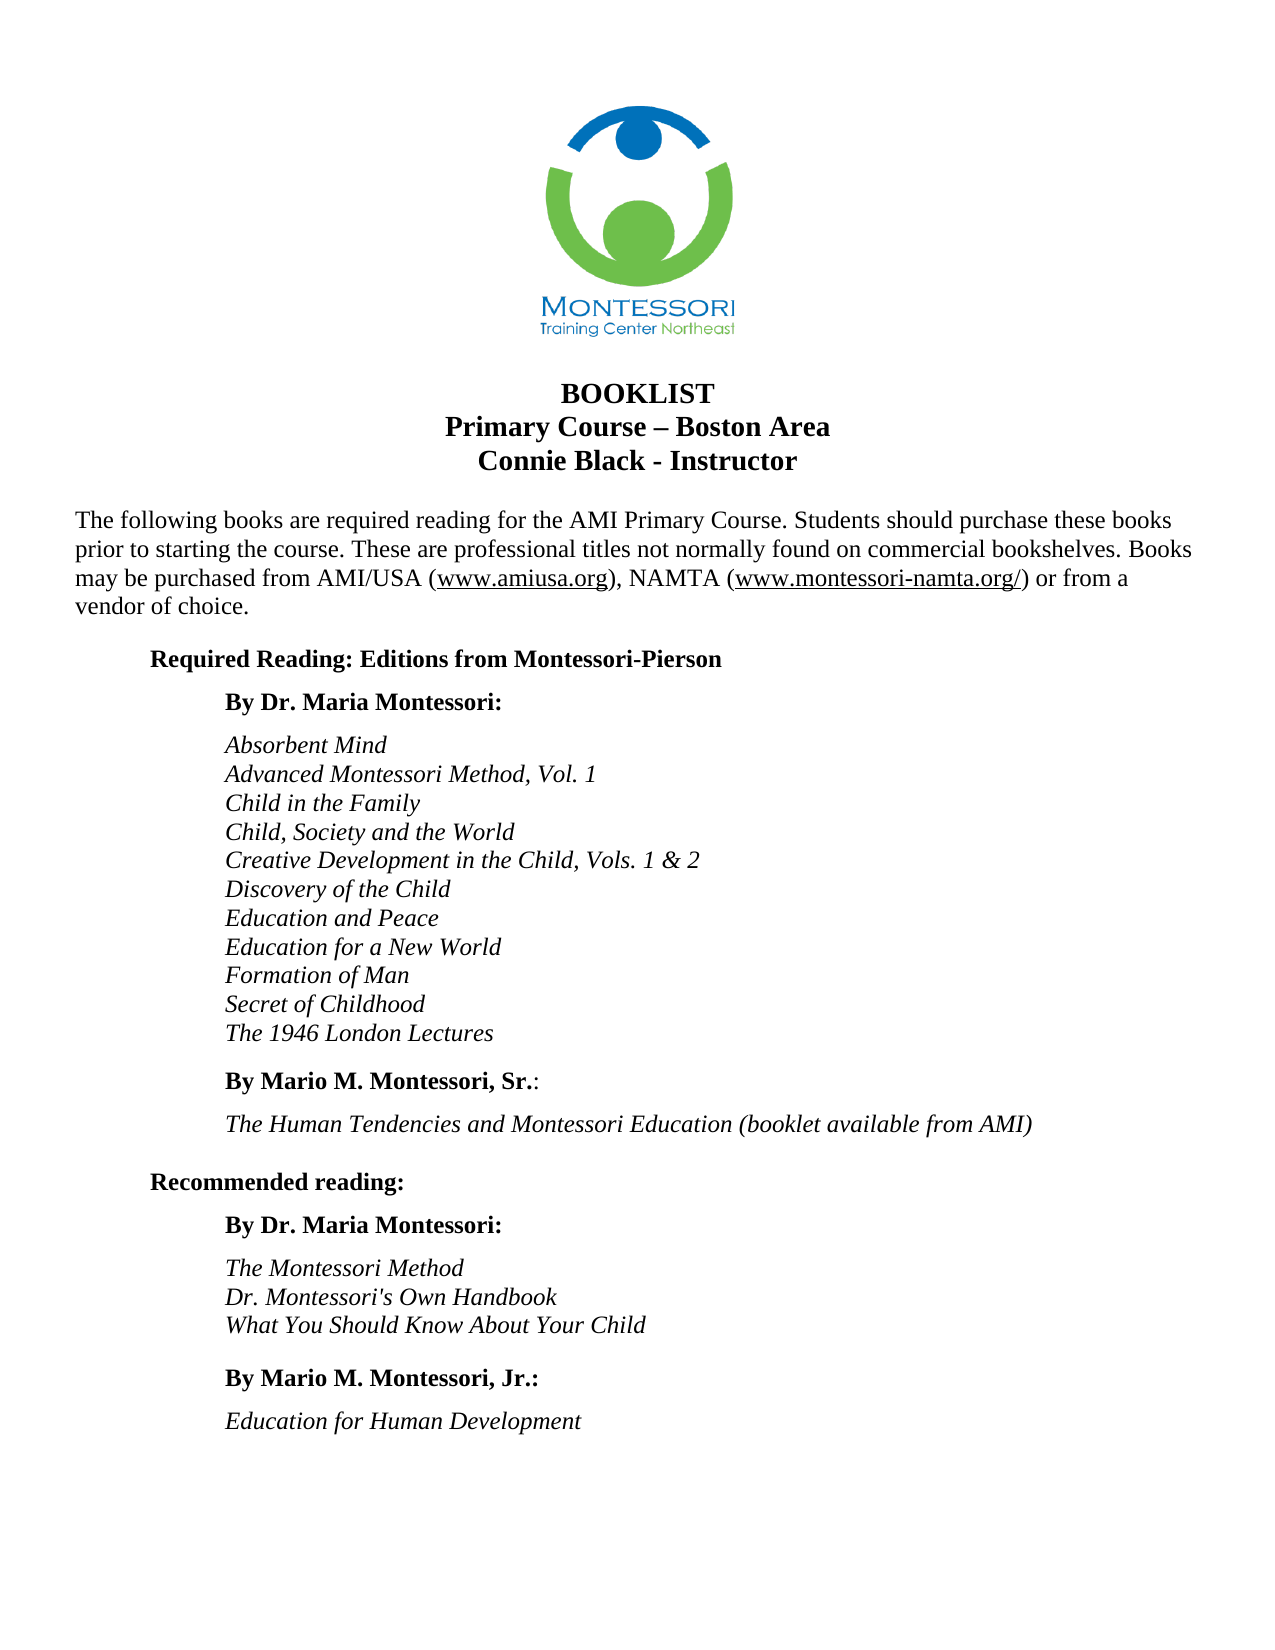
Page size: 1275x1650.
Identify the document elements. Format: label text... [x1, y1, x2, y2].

text Child, Society and the World [150, 817, 1200, 846]
text BOOKLIST [75, 376, 1200, 409]
text Recommended reading: [75, 1167, 1200, 1195]
text What You Should Know About Your Child [150, 1310, 1200, 1339]
text Discovery of the Child [150, 874, 1200, 903]
text Secret of Childhood [150, 989, 1200, 1018]
text Creative Development in the Child, Vols. 1 & 2 [150, 846, 1200, 874]
text Child in the Family [150, 788, 1200, 817]
text By Mario M. Montessori, Jr.: [150, 1363, 1200, 1392]
text Absorbent Mind [150, 731, 1200, 759]
text By Mario M. Montessori, Sr.: [150, 1066, 1200, 1095]
text The Montessori Method [75, 1253, 1200, 1282]
text Education for a New World [150, 932, 1200, 961]
text The following books are required reading for the AMI Primary Course. Students should purchase these books prior to starting the course. These are professional titles not normally found on commercial bookshelves. Books may be purchased from AMI/USA (www.amiusa.org), NAMTA (www.montessori-namta.org/) or from a vendor of choice. [75, 505, 1200, 620]
text By Dr. Maria Montessori: [150, 687, 1200, 716]
text Dr. Montessori's Own Handbook [150, 1282, 1200, 1310]
text By Dr. Maria Montessori: [75, 1210, 1200, 1238]
text The Human Tendencies and Montessori Education (booklet available from AMI) [150, 1109, 1200, 1138]
text Education and Peace [150, 903, 1200, 932]
text Advanced Montessori Method, Vol. 1 [150, 759, 1200, 788]
text Formation of Man [150, 961, 1200, 989]
text Required Reading: Editions from Montessori-Pierson [75, 644, 1200, 673]
picture [540, 103, 735, 338]
text The 1946 London Lectures [150, 1018, 1200, 1047]
text Primary Course – Boston Area [75, 409, 1200, 443]
text Connie Black - Instructor [75, 443, 1200, 476]
text Education for Human Development [150, 1406, 1200, 1435]
